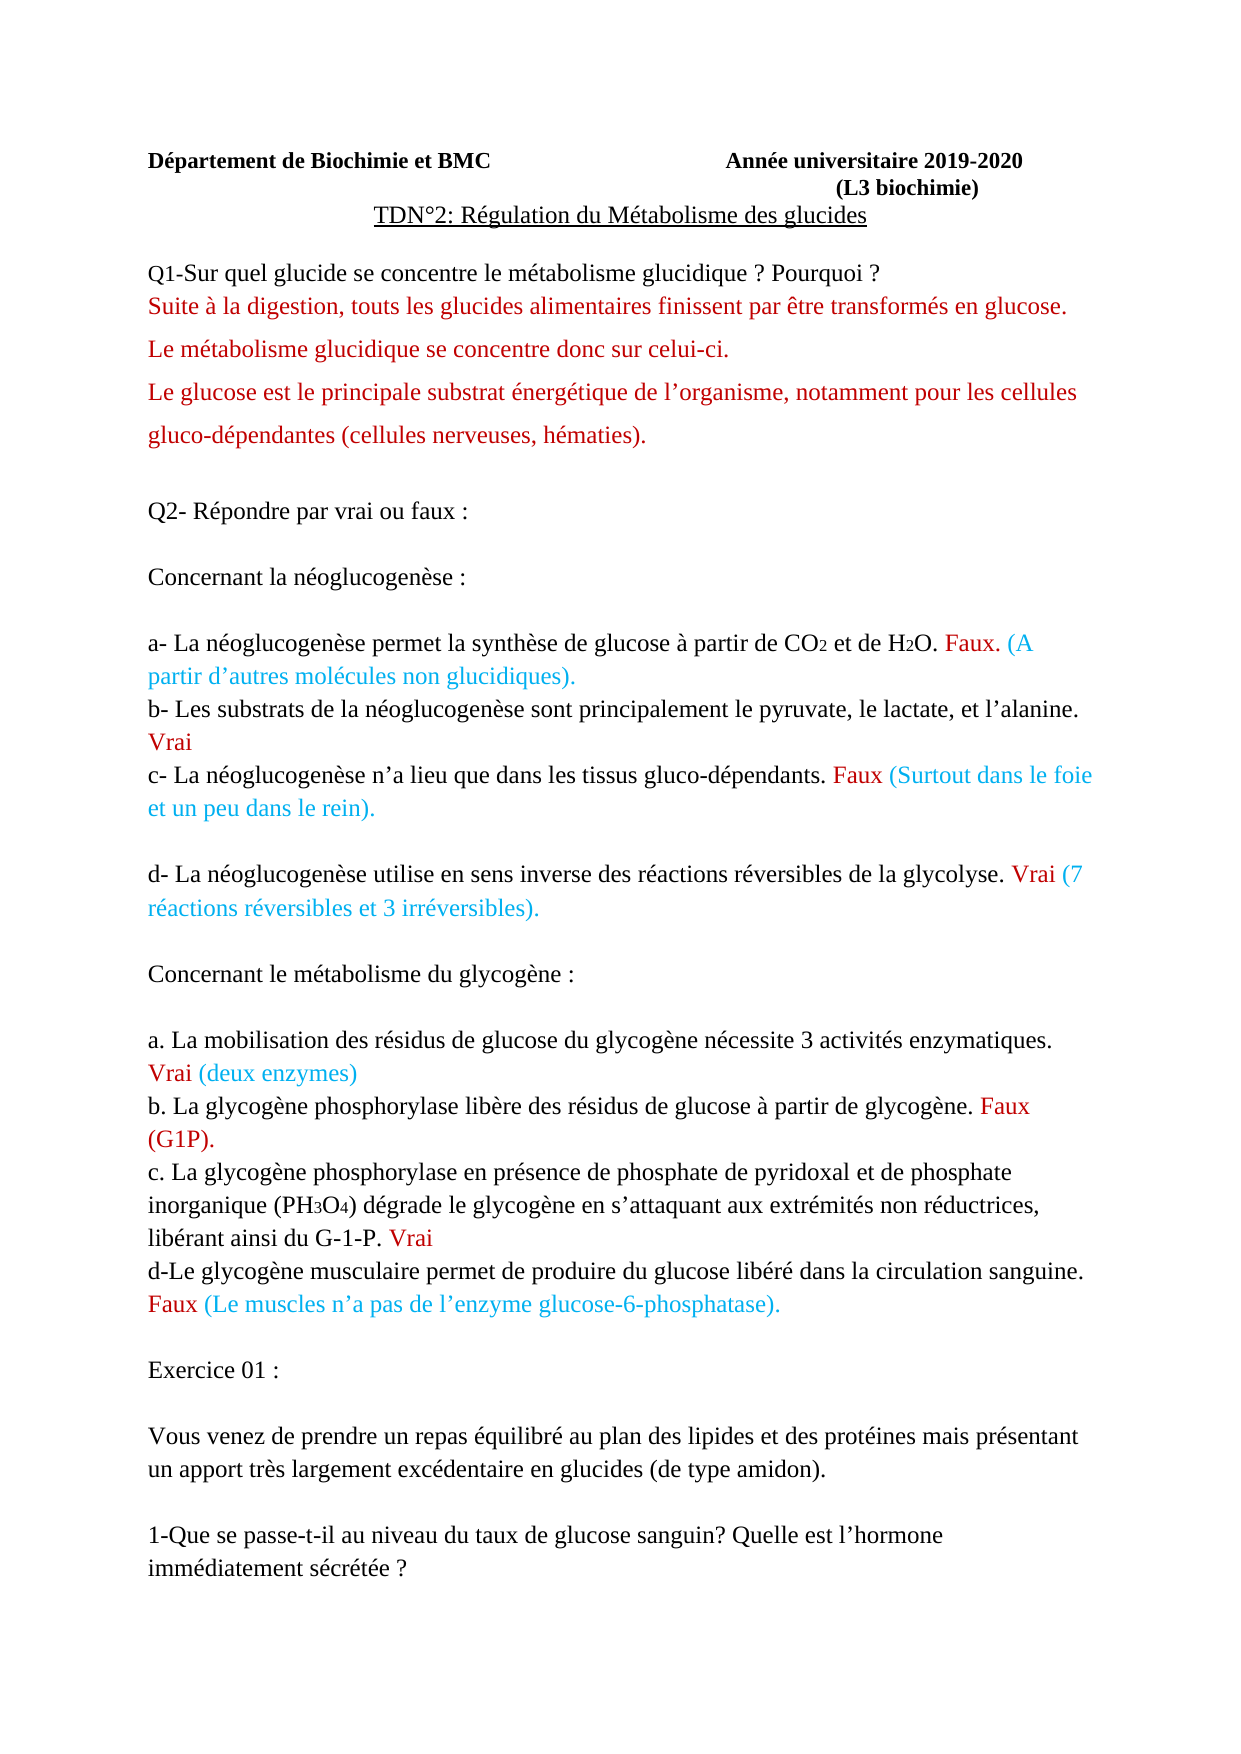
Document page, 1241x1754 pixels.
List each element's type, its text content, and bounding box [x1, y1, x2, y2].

text Suite à la digestion, touts les glucides alimentaires finissent par être transformés en glucose. Le métabolisme glucidique se concentre donc sur celui-ci. [148, 291, 1093, 363]
text Concernant le métabolisme du glycogène : [148, 959, 1093, 987]
text Vous venez de prendre un repas équilibré au plan des lipides et des protéines mais présentant un apport très largement excédentaire en glucides (de type amidon). [148, 1421, 1093, 1483]
text Q1-Sur quel glucide se concentre le métabolisme glucidique ? Pourquoi ? [148, 258, 1093, 287]
text a. La mobilisation des résidus de glucose du glycogène nécessite 3 activités enzymatiques. Vrai (deux enzymes) [148, 1025, 1093, 1086]
text c. La glycogène phosphorylase en présence de phosphate de pyridoxal et de phosphate inorganique (PH3O4) dégrade le glycogène en s’attaquant aux extrémités non réductrices, libérant ainsi du G-1-P. Vrai [148, 1157, 1093, 1252]
text 1-Que se passe-t-il au niveau du taux de glucose sanguin? Quelle est l’hormone immédiatement sécrétée ? [148, 1520, 1093, 1582]
text d-Le glycogène musculaire permet de produire du glucose libéré dans la circulation sanguine. Faux (Le muscles n’a pas de l’enzyme glucose-6-phosphatase). [148, 1256, 1093, 1318]
text Département de Biochimie et BMC Année universitaire 2019-2020 [148, 148, 1093, 174]
text c- La néoglucogenèse n’a lieu que dans les tissus gluco-dépendants. Faux (Surtout dans le foie et un peu dans le rein). [148, 761, 1093, 822]
text Concernant la néoglucogenèse : [148, 562, 1093, 591]
text b- Les substrats de la néoglucogenèse sont principalement le pyruvate, le lactate, et l’alanine. Vrai [148, 694, 1093, 756]
text d- La néoglucogenèse utilise en sens inverse des réactions réversibles de la glycolyse. Vrai (7 réactions réversibles et 3 irréversibles). [148, 859, 1093, 921]
text TDN°2: Régulation du Métabolisme des glucides [148, 200, 1093, 229]
text a- La néoglucogenèse permet la synthèse de glucose à partir de CO2 et de H2O. Faux. (A partir d’autres molécules non glucidiques). [148, 628, 1093, 690]
text b. La glycogène phosphorylase libère des résidus de glucose à partir de glycogène. Faux (G1P). [148, 1091, 1093, 1152]
text Exercice 01 : [148, 1355, 1093, 1384]
text (L3 biochimie) [148, 174, 1093, 200]
text Le glucose est le principale substrat énergétique de l’organisme, notamment pour les cellules gluco-dépendantes (cellules nerveuses, hématies). [148, 377, 1093, 449]
text Q2- Répondre par vrai ou faux : [148, 496, 1093, 525]
